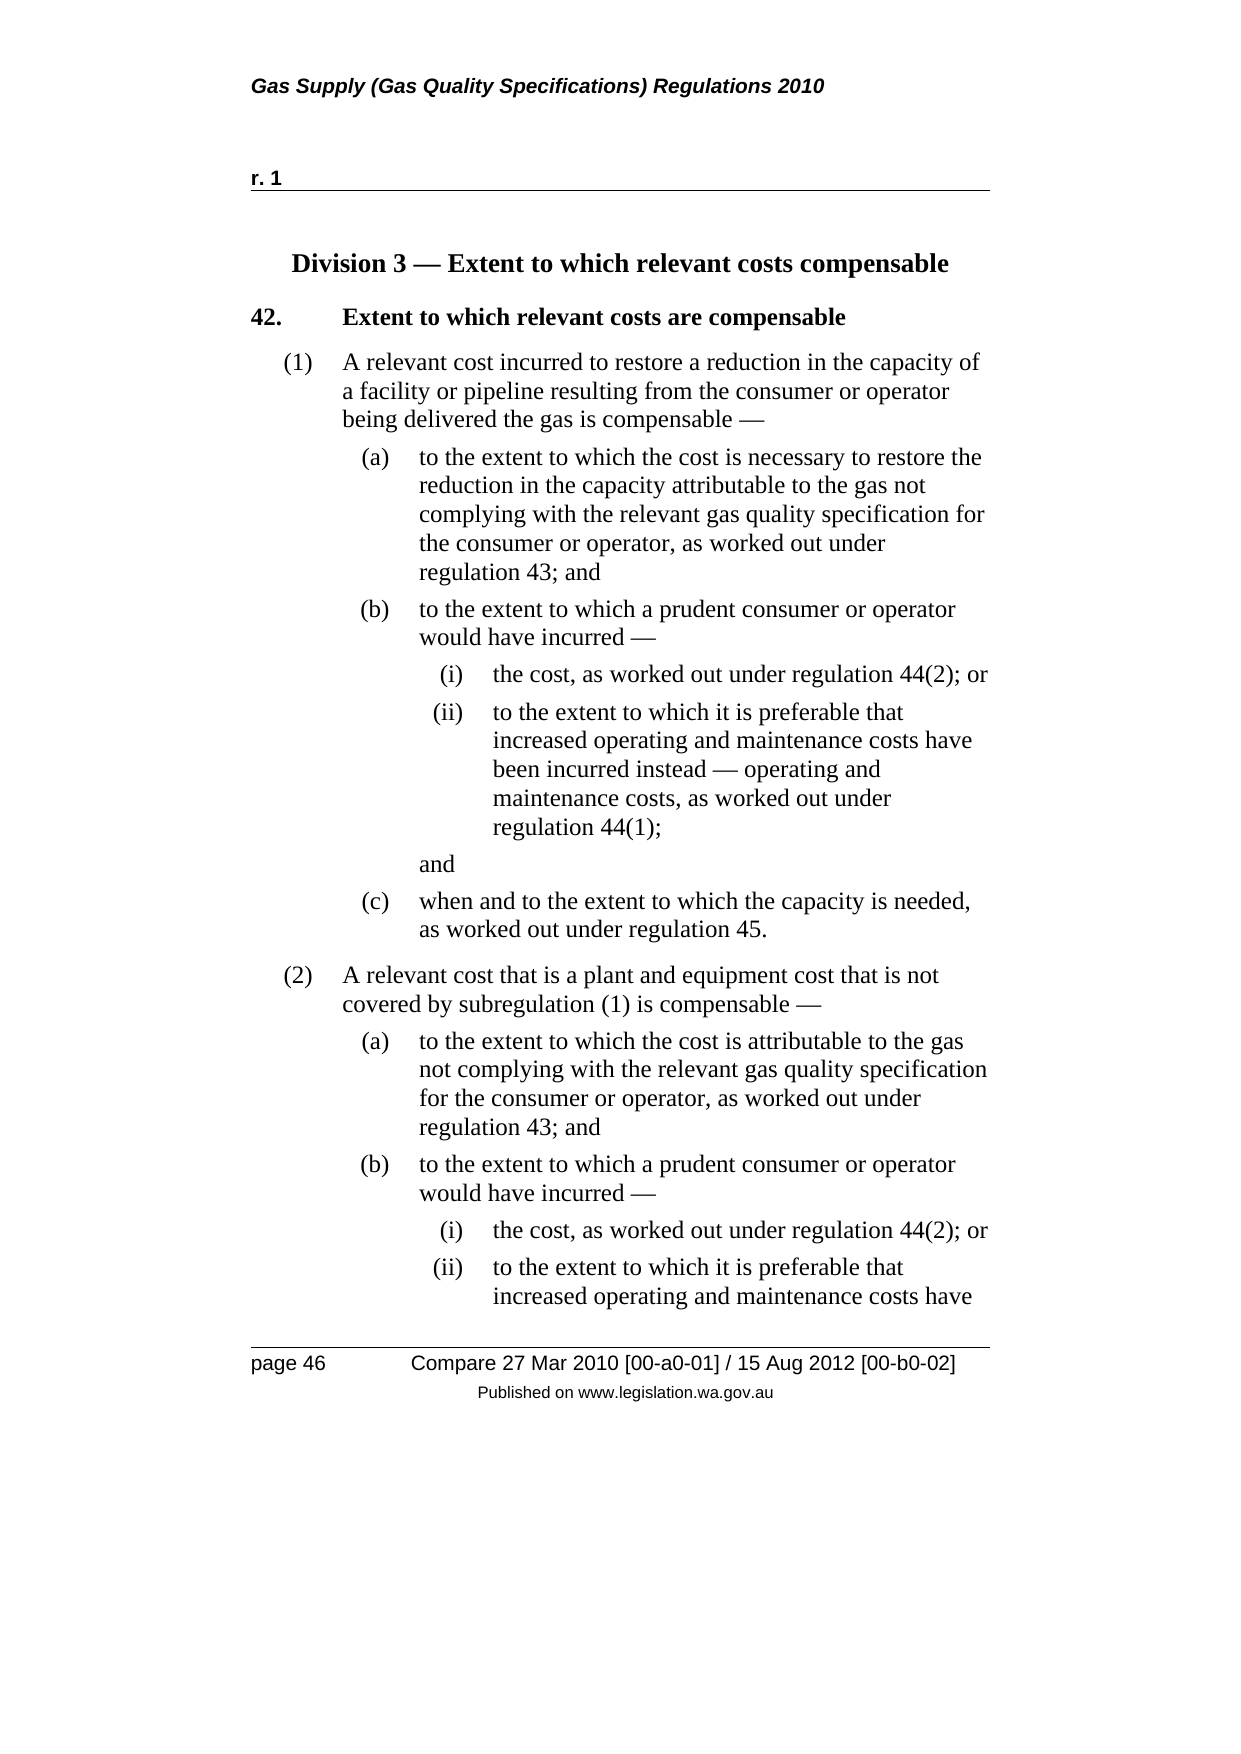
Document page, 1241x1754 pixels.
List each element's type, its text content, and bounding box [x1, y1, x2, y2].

text (2) A relevant cost that is a plant and equipment cost that is not covered by subregulation (1) is compensable — [251, 960, 990, 1017]
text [251, 1252, 990, 1309]
text (b) to the extent to which a prudent consumer or operator would have incurred — [251, 594, 990, 651]
text (c) when and to the extent to which the capacity is needed, as worked out under regulation 45. [251, 886, 990, 943]
text (ii) to the extent to which it is preferable that increased operating and maintenance costs have been incurred instead — operating and maintenance costs, as worked out under regulation 44(1); [251, 697, 990, 840]
subtitle Division 3 — Extent to which relevant costs compensable [251, 247, 990, 279]
text (a) to the extent to which the cost is necessary to restore the reduction in the capacity attributable to the gas not complying with the relevant gas quality specification for the consumer or operator, as worked out under regulation 43; and [251, 442, 990, 585]
text (1) A relevant cost incurred to restore a reduction in the capacity of a facility or pipeline resulting from the consumer or operator being delivered the gas is compensable — [251, 347, 990, 433]
text (a) to the extent to which the cost is attributable to the gas not complying with the relevant gas quality specification for the consumer or operator, as worked out under regulation 43; and [251, 1026, 990, 1141]
text (i) the cost, as worked out under regulation 44(2); or [251, 659, 990, 688]
text and [251, 849, 990, 877]
text (i) the cost, as worked out under regulation 44(2); or [251, 1215, 990, 1244]
text (b) to the extent to which a prudent consumer or operator would have incurred — [251, 1149, 990, 1207]
subtitle 42. Extent to which relevant costs are compensable [251, 302, 990, 330]
